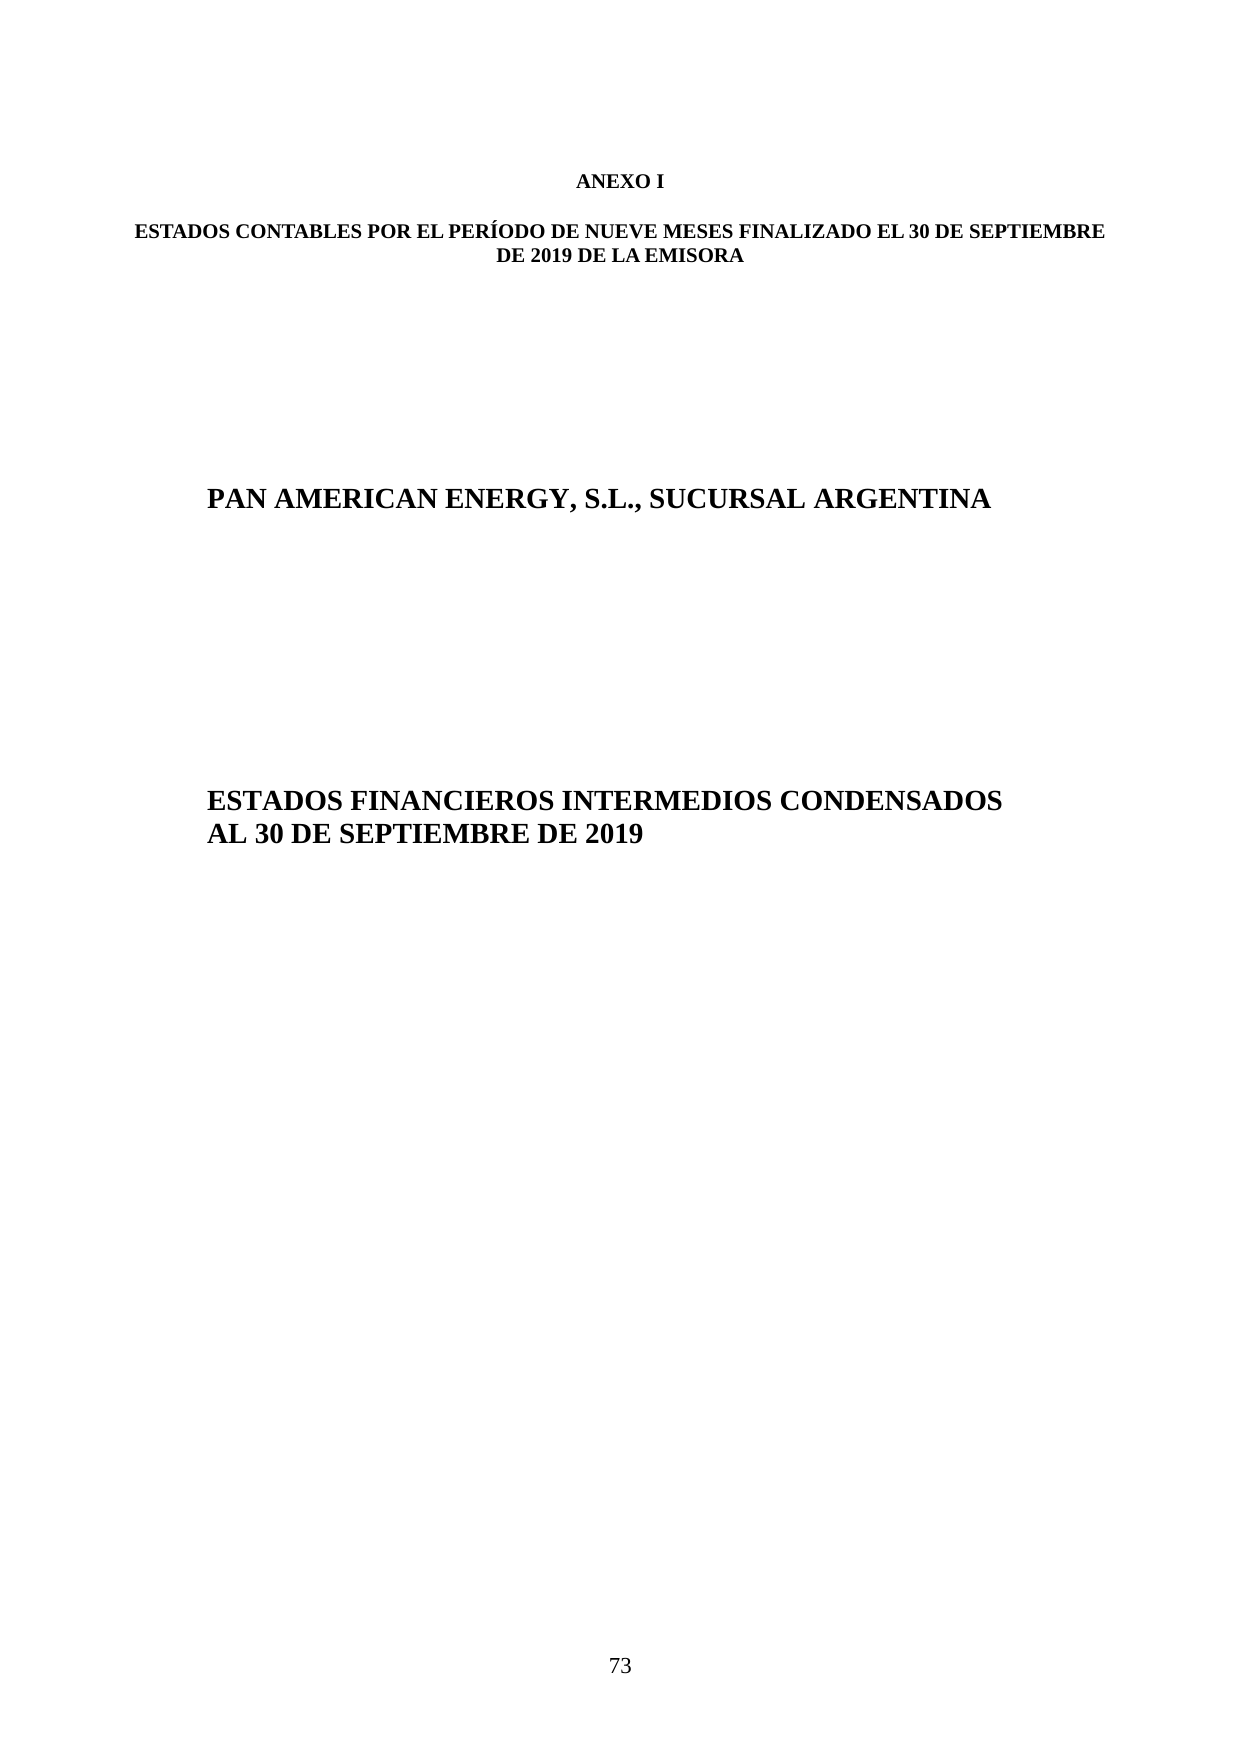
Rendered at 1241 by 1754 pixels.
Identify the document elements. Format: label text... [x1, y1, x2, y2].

text AL 30 DE SEPTIEMBRE DE 2019 [207, 816, 1048, 850]
subtitle ANEXO I [118, 169, 1122, 193]
text PAN AMERICAN ENERGY, S.L., SUCURSAL ARGENTINA [207, 481, 1122, 514]
text ESTADOS FINANCIEROS INTERMEDIOS CONDENSADOS [207, 783, 1048, 816]
subtitle ESTADOS CONTABLES POR EL PERÍODO DE NUEVE MESES FINALIZADO EL 30 DE SEPTIEMBRE DE 2019 DE LA EMISORA [118, 218, 1122, 267]
